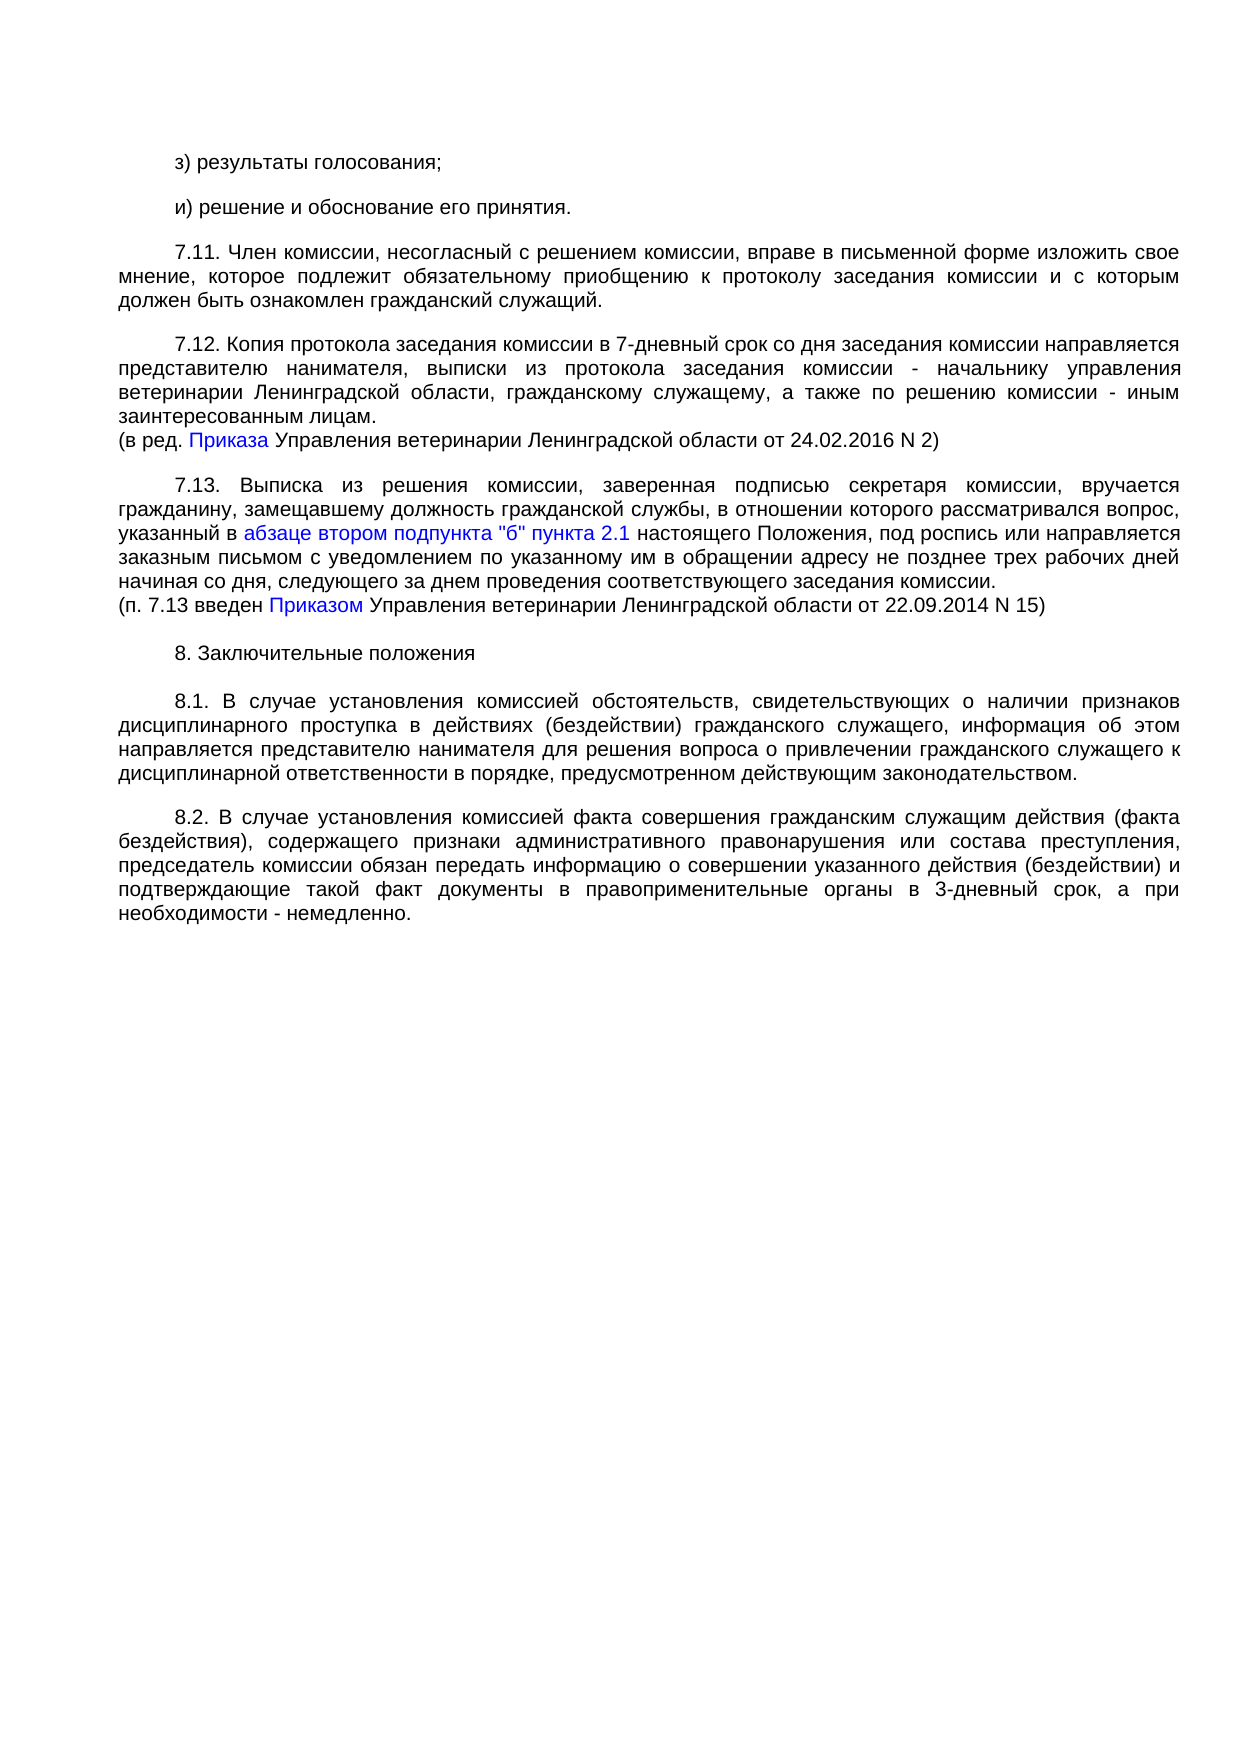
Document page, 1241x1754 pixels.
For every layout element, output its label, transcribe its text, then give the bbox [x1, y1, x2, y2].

text з) результаты голосования; [118, 150, 1181, 174]
text (п. 7.13 введен Приказом Управления ветеринарии Ленинградской области от 22.09.2014 N 15) [118, 593, 1181, 617]
text 7.12. Копия протокола заседания комиссии в 7-дневный срок со дня заседания комиссии направляется представителю нанимателя, выписки из протокола заседания комиссии - начальнику управления ветеринарии Ленинградской области, гражданскому служащему, а также по решению комиссии - иным заинтересованным лицам. [118, 332, 1181, 428]
text 8.2. В случае установления комиссией факта совершения гражданским служащим действия (факта бездействия), содержащего признаки административного правонарушения или состава преступления, председатель комиссии обязан передать информацию о совершении указанного действия (бездействии) и подтверждающие такой факт документы в правоприменительные органы в 3-дневный срок, а при необходимости - немедленно. [118, 805, 1181, 925]
text (в ред. Приказа Управления ветеринарии Ленинградской области от 24.02.2016 N 2) [118, 428, 1181, 452]
text 7.13. Выписка из решения комиссии, заверенная подписью секретаря комиссии, вручается гражданину, замещавшему должность гражданской службы, в отношении которого рассматривался вопрос, указанный в абзаце втором подпункта "б" пункта 2.1 настоящего Положения, под роспись или направляется заказным письмом с уведомлением по указанному им в обращении адресу не позднее трех рабочих дней начиная со дня, следующего за днем проведения соответствующего заседания комиссии. [118, 473, 1181, 593]
text и) решение и обоснование его принятия. [118, 195, 1181, 219]
text 8. Заключительные положения [118, 641, 1181, 664]
text 8.1. В случае установления комиссией обстоятельств, свидетельствующих о наличии признаков дисциплинарного проступка в действиях (бездействии) гражданского служащего, информация об этом направляется представителю нанимателя для решения вопроса о привлечении гражданского служащего к дисциплинарной ответственности в порядке, предусмотренном действующим законодательством. [118, 688, 1181, 784]
text 7.11. Член комиссии, несогласный с решением комиссии, вправе в письменной форме изложить свое мнение, которое подлежит обязательному приобщению к протоколу заседания комиссии и с которым должен быть ознакомлен гражданский служащий. [118, 239, 1181, 311]
